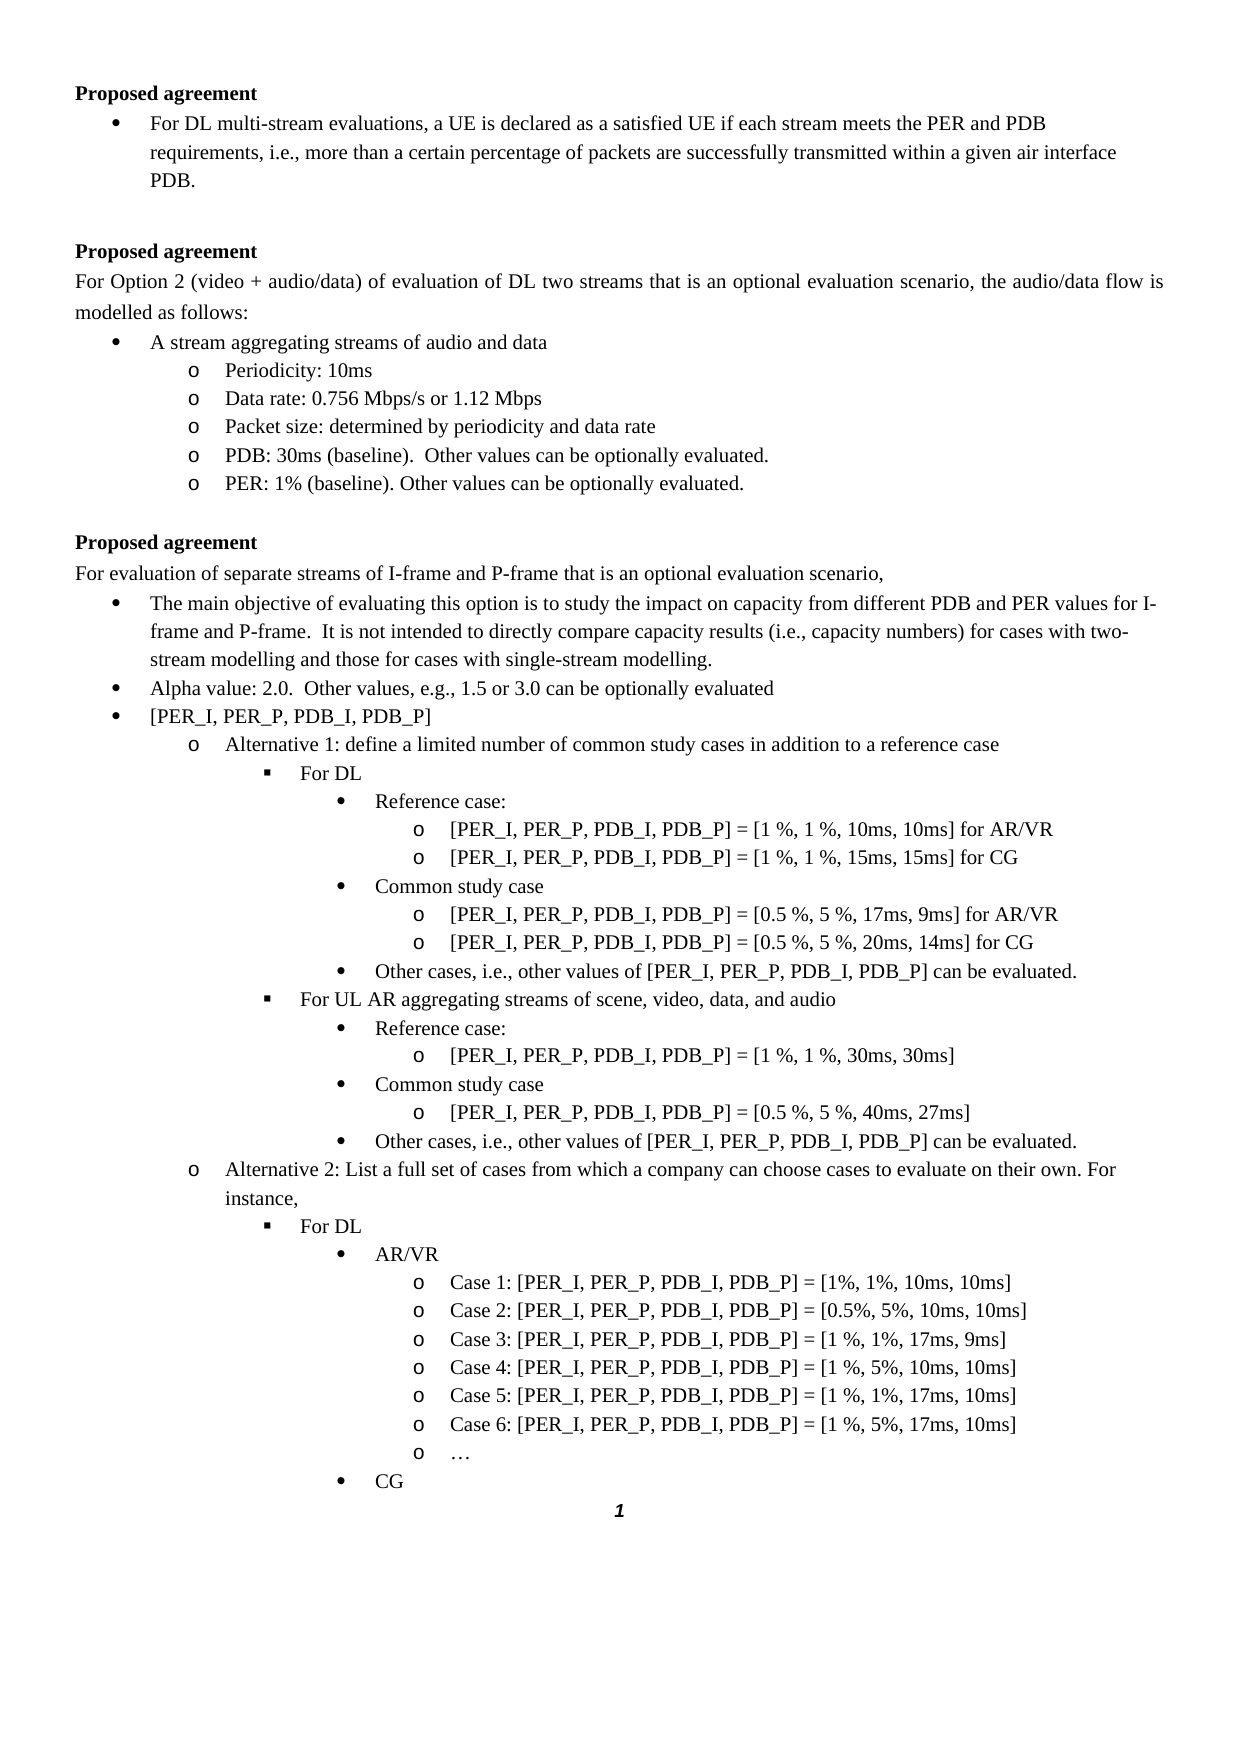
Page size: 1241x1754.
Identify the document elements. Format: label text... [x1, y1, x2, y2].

list Common study case [337, 872, 1165, 900]
list Case 5: [PER_I, PER_P, PDB_I, PDB_P] = [1 %, 1%, 17ms, 10ms] [412, 1382, 1165, 1410]
list AR/VR [337, 1240, 1165, 1268]
text For evaluation of separate streams of I-frame and P-frame that is an optional evaluation scenario, [75, 558, 1165, 587]
list A stream aggregating streams of audio and data [112, 328, 1165, 356]
list For DL multi-stream evaluations, a UE is declared as a satisfied UE if each stream meets the PER and PDB requirements, i.e., more than a certain percentage of packets are successfully transmitted within a given air interface PDB. [112, 109, 1165, 194]
list Common study case [337, 1070, 1165, 1098]
text Proposed agreement [75, 79, 1165, 107]
list Case 2: [PER_I, PER_P, PDB_I, PDB_P] = [0.5%, 5%, 10ms, 10ms] [412, 1297, 1165, 1325]
list Case 6: [PER_I, PER_P, PDB_I, PDB_P] = [1 %, 5%, 17ms, 10ms] [412, 1410, 1165, 1438]
list Other cases, i.e., other values of [PER_I, PER_P, PDB_I, PDB_P] can be evaluated. [337, 957, 1165, 985]
list Case 1: [PER_I, PER_P, PDB_I, PDB_P] = [1%, 1%, 10ms, 10ms] [412, 1268, 1165, 1297]
list CG [337, 1467, 1165, 1495]
text Proposed agreement [75, 237, 1165, 265]
list [PER_I, PER_P, PDB_I, PDB_P] = [1 %, 1 %, 15ms, 15ms] for CG [412, 843, 1165, 872]
list Alternative 2: List a full set of cases from which a company can choose cases to evaluate on their own. For instance, [187, 1155, 1165, 1212]
list For DL [262, 758, 1165, 787]
list [PER_I, PER_P, PDB_I, PDB_P] [112, 702, 1165, 730]
list For DL [262, 1212, 1165, 1240]
list … [412, 1438, 1165, 1467]
list [PER_I, PER_P, PDB_I, PDB_P] = [0.5 %, 5 %, 20ms, 14ms] for CG [412, 928, 1165, 957]
list [PER_I, PER_P, PDB_I, PDB_P] = [1 %, 1 %, 10ms, 10ms] for AR/VR [412, 815, 1165, 843]
list PER: 1% (baseline). Other values can be optionally evaluated. [187, 469, 1165, 498]
list PDB: 30ms (baseline). Other values can be optionally evaluated. [187, 441, 1165, 469]
list Reference case: [337, 1013, 1165, 1042]
list [PER_I, PER_P, PDB_I, PDB_P] = [1 %, 1 %, 30ms, 30ms] [412, 1042, 1165, 1070]
list Reference case: [337, 787, 1165, 815]
list The main objective of evaluating this option is to study the impact on capacity from different PDB and PER values for I-frame and P-frame. It is not intended to directly compare capacity results (i.e., capacity numbers) for cases with two-stream modelling and those for cases with single-stream modelling. [112, 588, 1165, 673]
text For Option 2 (video + audio/data) of evaluation of DL two streams that is an optional evaluation scenario, the audio/data flow is modelled as follows: [75, 267, 1165, 326]
list [PER_I, PER_P, PDB_I, PDB_P] = [0.5 %, 5 %, 40ms, 27ms] [412, 1098, 1165, 1127]
list Case 3: [PER_I, PER_P, PDB_I, PDB_P] = [1 %, 1%, 17ms, 9ms] [412, 1325, 1165, 1353]
list Data rate: 0.756 Mbps/s or 1.12 Mbps [187, 384, 1165, 413]
list Other cases, i.e., other values of [PER_I, PER_P, PDB_I, PDB_P] can be evaluated. [337, 1127, 1165, 1155]
list Case 4: [PER_I, PER_P, PDB_I, PDB_P] = [1 %, 5%, 10ms, 10ms] [412, 1353, 1165, 1382]
list Periodicity: 10ms [187, 356, 1165, 384]
list Packet size: determined by periodicity and data rate [187, 413, 1165, 441]
text Proposed agreement [75, 528, 1165, 556]
list For UL AR aggregating streams of scene, video, data, and audio [262, 985, 1165, 1013]
list Alternative 1: define a limited number of common study cases in addition to a reference case [187, 730, 1165, 758]
list [PER_I, PER_P, PDB_I, PDB_P] = [0.5 %, 5 %, 17ms, 9ms] for AR/VR [412, 900, 1165, 928]
list Alpha value: 2.0. Other values, e.g., 1.5 or 3.0 can be optionally evaluated [112, 673, 1165, 702]
